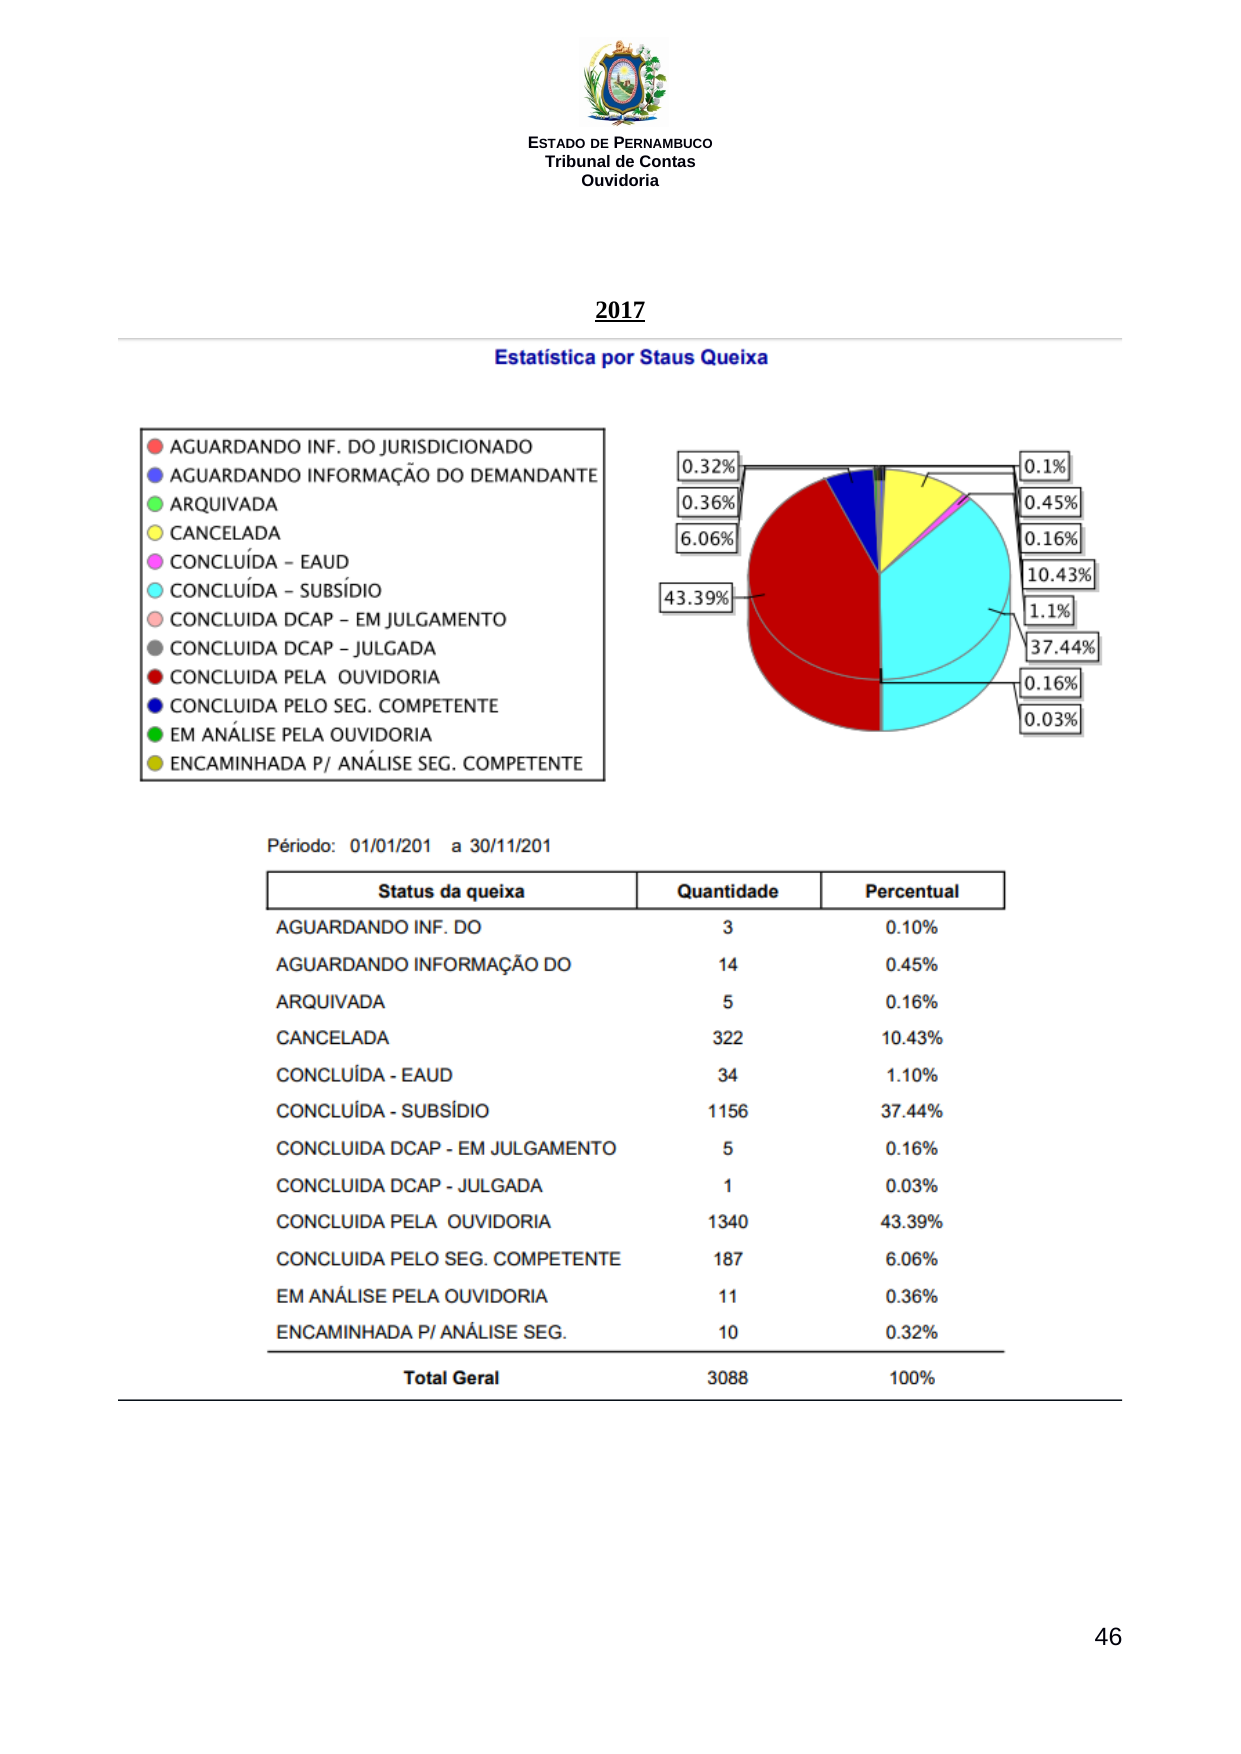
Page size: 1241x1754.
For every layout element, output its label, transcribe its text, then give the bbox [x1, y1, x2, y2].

picture [118, 338, 1123, 1401]
text 2017 [118, 295, 1122, 324]
picture [579, 37, 669, 127]
